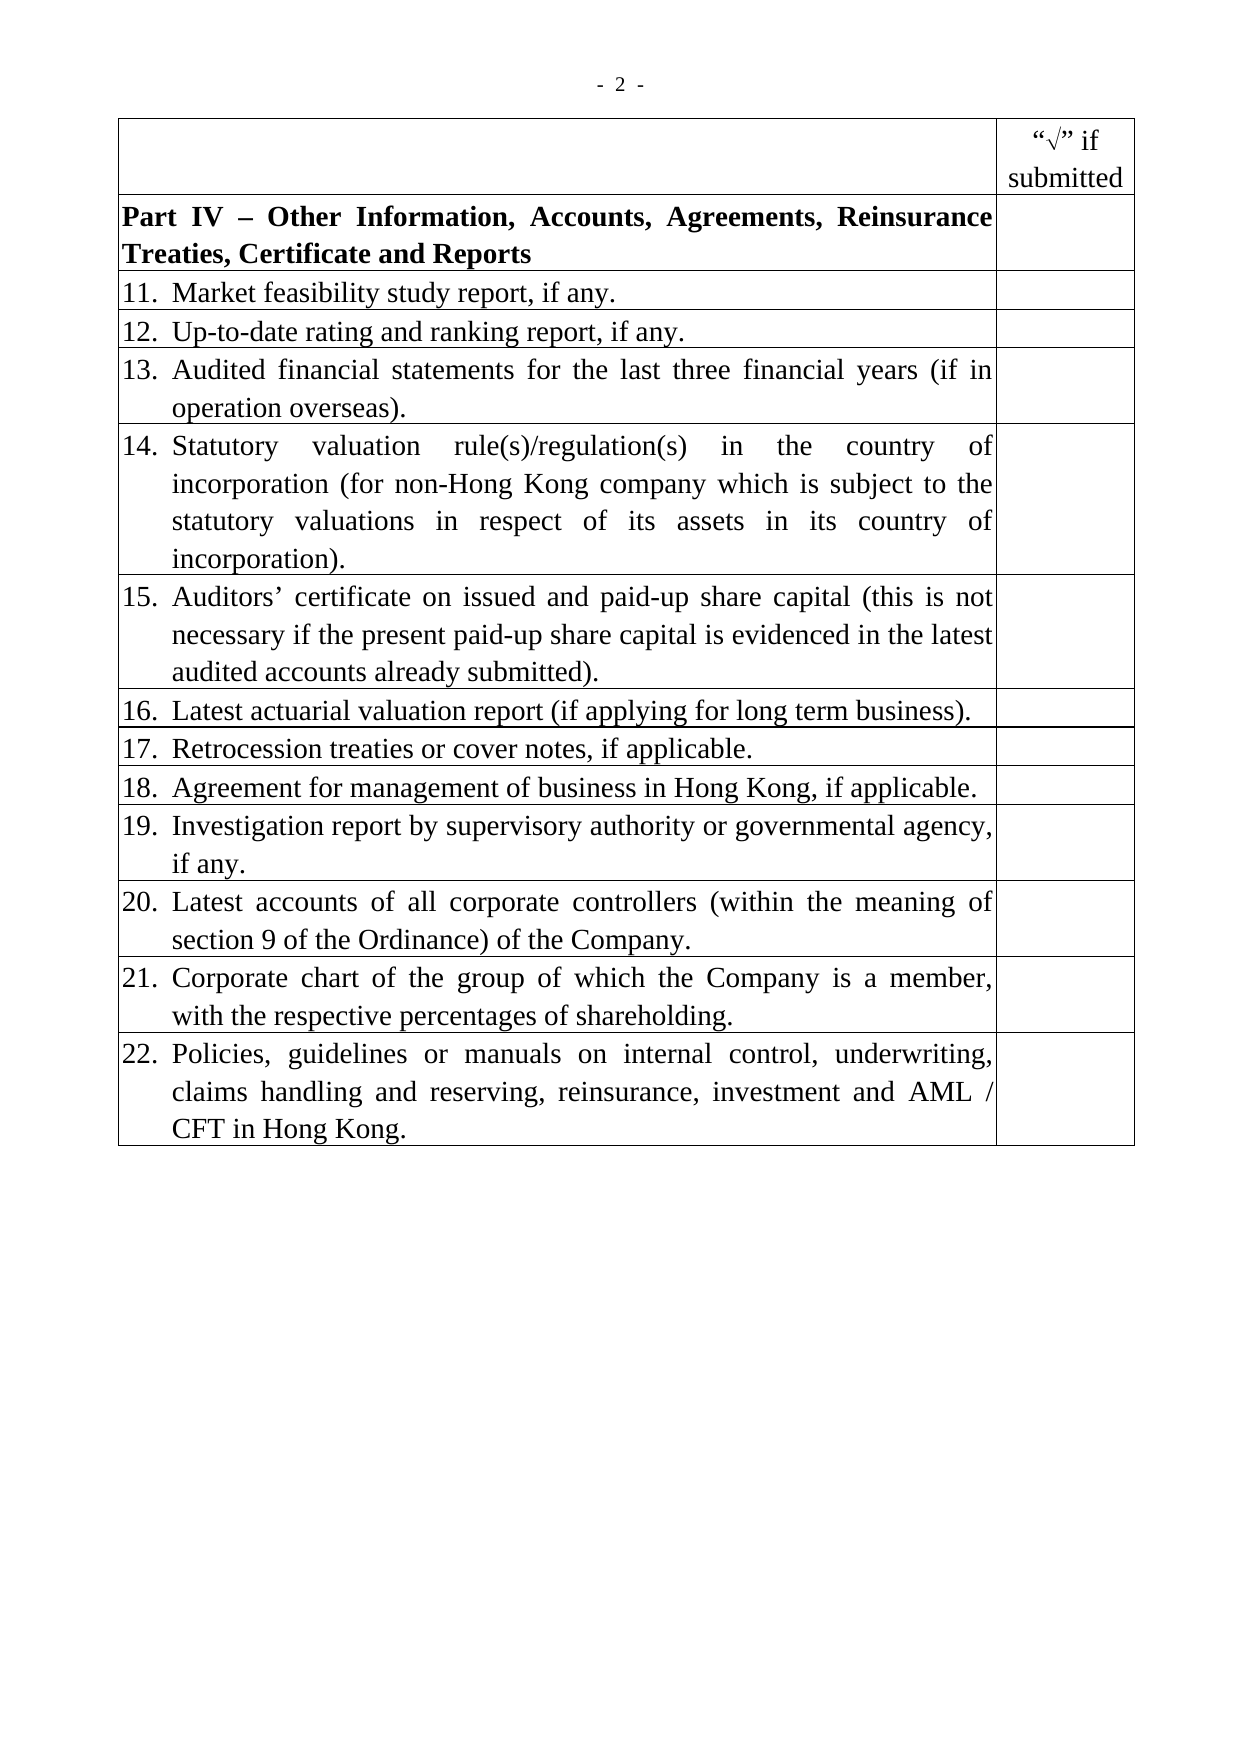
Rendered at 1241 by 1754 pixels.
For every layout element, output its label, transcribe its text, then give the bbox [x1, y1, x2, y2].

table_cell [997, 728, 1134, 765]
table_cell [997, 271, 1134, 309]
table_cell [997, 310, 1134, 347]
table_cell [997, 1033, 1134, 1145]
table_cell [997, 348, 1134, 423]
table_cell Audited financial statements for the last three financial years (if in operation overseas). [119, 348, 996, 423]
table_header [119, 119, 996, 194]
table_cell [997, 689, 1134, 726]
table_cell Investigation report by supervisory authority or governmental agency, if any. [119, 805, 996, 879]
table_cell Market feasibility study report, if any. [119, 271, 996, 309]
table_cell [997, 424, 1134, 574]
table_cell Latest actuarial valuation report (if applying for long term business). [119, 689, 996, 726]
table_cell [997, 195, 1134, 270]
table_cell Agreement for management of business in Hong Kong, if applicable. [119, 766, 996, 803]
table_cell [997, 805, 1134, 879]
table_cell Auditors’ certificate on issued and paid-up share capital (this is not necessary if the present paid-up share capital is evidenced in the latest audited accounts already submitted). [119, 575, 996, 688]
table_cell Up-to-date rating and ranking report, if any. [119, 310, 996, 347]
table_cell [997, 881, 1134, 956]
table_cell Statutory valuation rule(s)/regulation(s) in the country of incorporation (for non-Hong Kong company which is subject to the statutory valuations in respect of its assets in its country of incorporation). [119, 424, 996, 574]
table_header “” if submitted [997, 119, 1134, 194]
table_cell Corporate chart of the group of which the Company is a member, with the respective percentages of shareholding. [119, 957, 996, 1032]
table_cell [997, 766, 1134, 803]
table_cell [997, 575, 1134, 688]
table_cell [997, 957, 1134, 1032]
table_cell Latest accounts of all corporate controllers (within the meaning of section 9 of the Ordinance) of the Company. [119, 881, 996, 956]
table_cell Policies, guidelines or manuals on internal control, underwriting, claims handling and reserving, reinsurance, investment and AML / CFT in Hong Kong. [119, 1033, 996, 1145]
table_cell Retrocession treaties or cover notes, if applicable. [119, 728, 996, 765]
table_cell Part IV – Other Information, Accounts, Agreements, Reinsurance Treaties, Certificate and Reports [119, 195, 996, 270]
